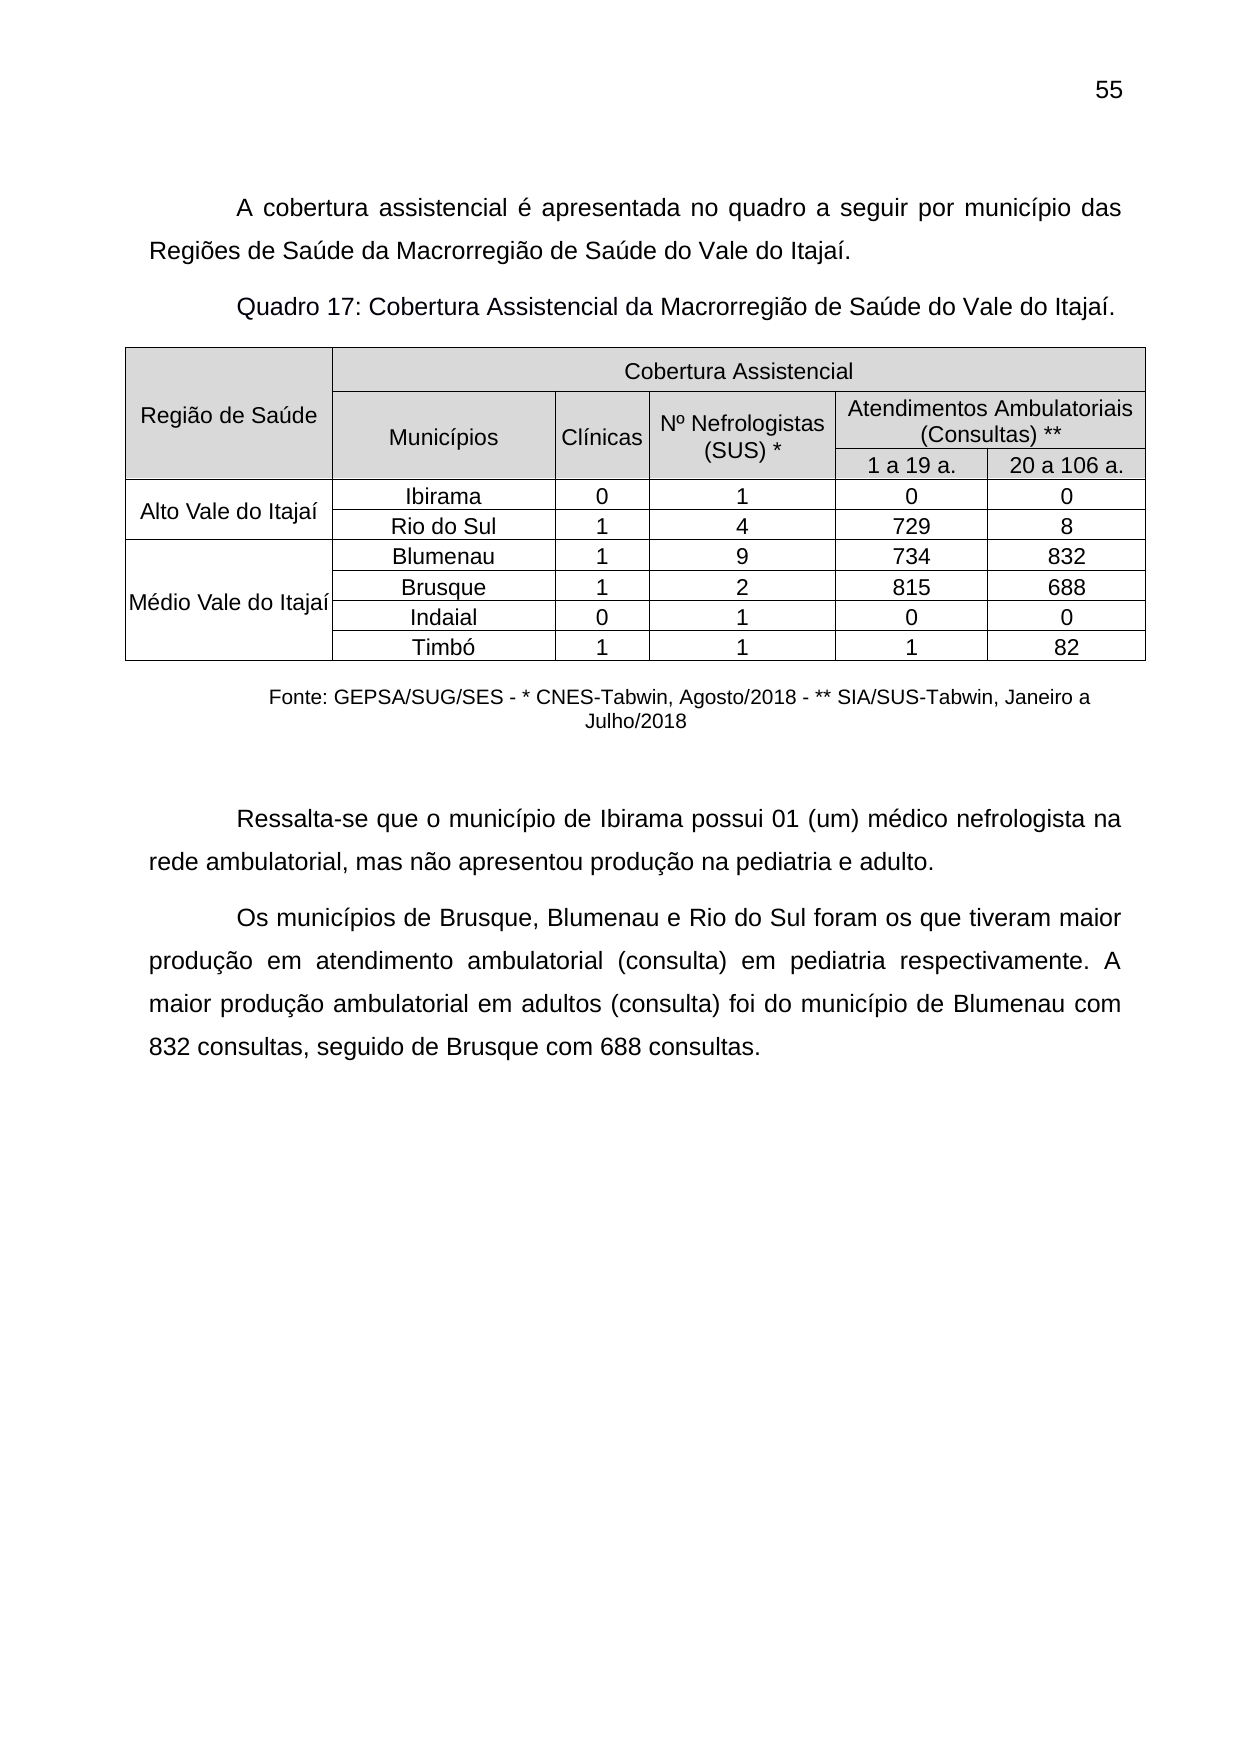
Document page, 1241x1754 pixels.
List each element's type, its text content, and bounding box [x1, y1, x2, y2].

text Os municípios de Brusque, Blumenau e Rio do Sul foram os que tiveram maior produção em atendimento ambulatorial (consulta) em pediatria respectivamente. A maior produção ambulatorial em adultos (consulta) foi do município de Blumenau com 832 consultas, seguido de Brusque com 688 consultas. [149, 903, 1123, 1061]
table_cell 0 [556, 480, 649, 509]
table_header Cobertura Assistencial [333, 348, 1145, 391]
table_cell 82 [988, 631, 1145, 660]
text A cobertura assistencial é apresentada no quadro a seguir por município das Regiões de Saúde da Macrorregião de Saúde do Vale do Itajaí. [149, 193, 1123, 264]
table_cell Brusque [333, 571, 555, 600]
table_cell 1 [556, 510, 649, 539]
text Fonte: GEPSA/SUG/SES - * CNES-Tabwin, Agosto/2018 - ** SIA/SUS-Tabwin, Janeiro a Julho/2018 [149, 685, 1123, 733]
table_cell 8 [988, 510, 1145, 539]
table_cell 815 [836, 571, 987, 600]
table_cell 688 [988, 571, 1145, 600]
table_cell 1 [836, 631, 987, 660]
table_cell 2 [650, 571, 835, 600]
table_cell Clínicas [556, 392, 649, 478]
table_cell 1 [556, 571, 649, 600]
table_cell 729 [836, 510, 987, 539]
table_cell Nº Nefrologistas (SUS) * [650, 392, 835, 478]
table_cell 0 [988, 480, 1145, 509]
table_cell Atendimentos Ambulatoriais (Consultas) ** [836, 392, 1145, 448]
table_cell Rio do Sul [333, 510, 555, 539]
text Ressalta-se que o município de Ibirama possui 01 (um) médico nefrologista na rede ambulatorial, mas não apresentou produção na pediatria e adulto. [149, 804, 1123, 876]
table_cell 1 [556, 631, 649, 660]
table_cell 0 [836, 480, 987, 509]
table_cell 1 [556, 540, 649, 569]
table_cell 832 [988, 540, 1145, 569]
table_cell 734 [836, 540, 987, 569]
table_cell Indaial [333, 601, 555, 630]
table_cell Ibirama [333, 480, 555, 509]
table_cell 0 [988, 601, 1145, 630]
text Quadro 17: Cobertura Assistencial da Macrorregião de Saúde do Vale do Itajaí. [148, 291, 1123, 320]
table_cell 1 [650, 631, 835, 660]
table_cell Municípios [333, 392, 555, 478]
table_header Região de Saúde [126, 348, 332, 478]
table_cell Alto Vale do Itajaí [126, 480, 332, 539]
table_cell 20 a 106 a. [988, 449, 1145, 478]
table_cell 9 [650, 540, 835, 569]
table_cell 1 [650, 480, 835, 509]
table_cell 4 [650, 510, 835, 539]
table_cell Médio Vale do Itajaí [126, 540, 332, 660]
table_cell Blumenau [333, 540, 555, 569]
table_cell 1 [650, 601, 835, 630]
table_cell 1 a 19 a. [836, 449, 987, 478]
table_cell 0 [836, 601, 987, 630]
table_cell 0 [556, 601, 649, 630]
table_cell Timbó [333, 631, 555, 660]
